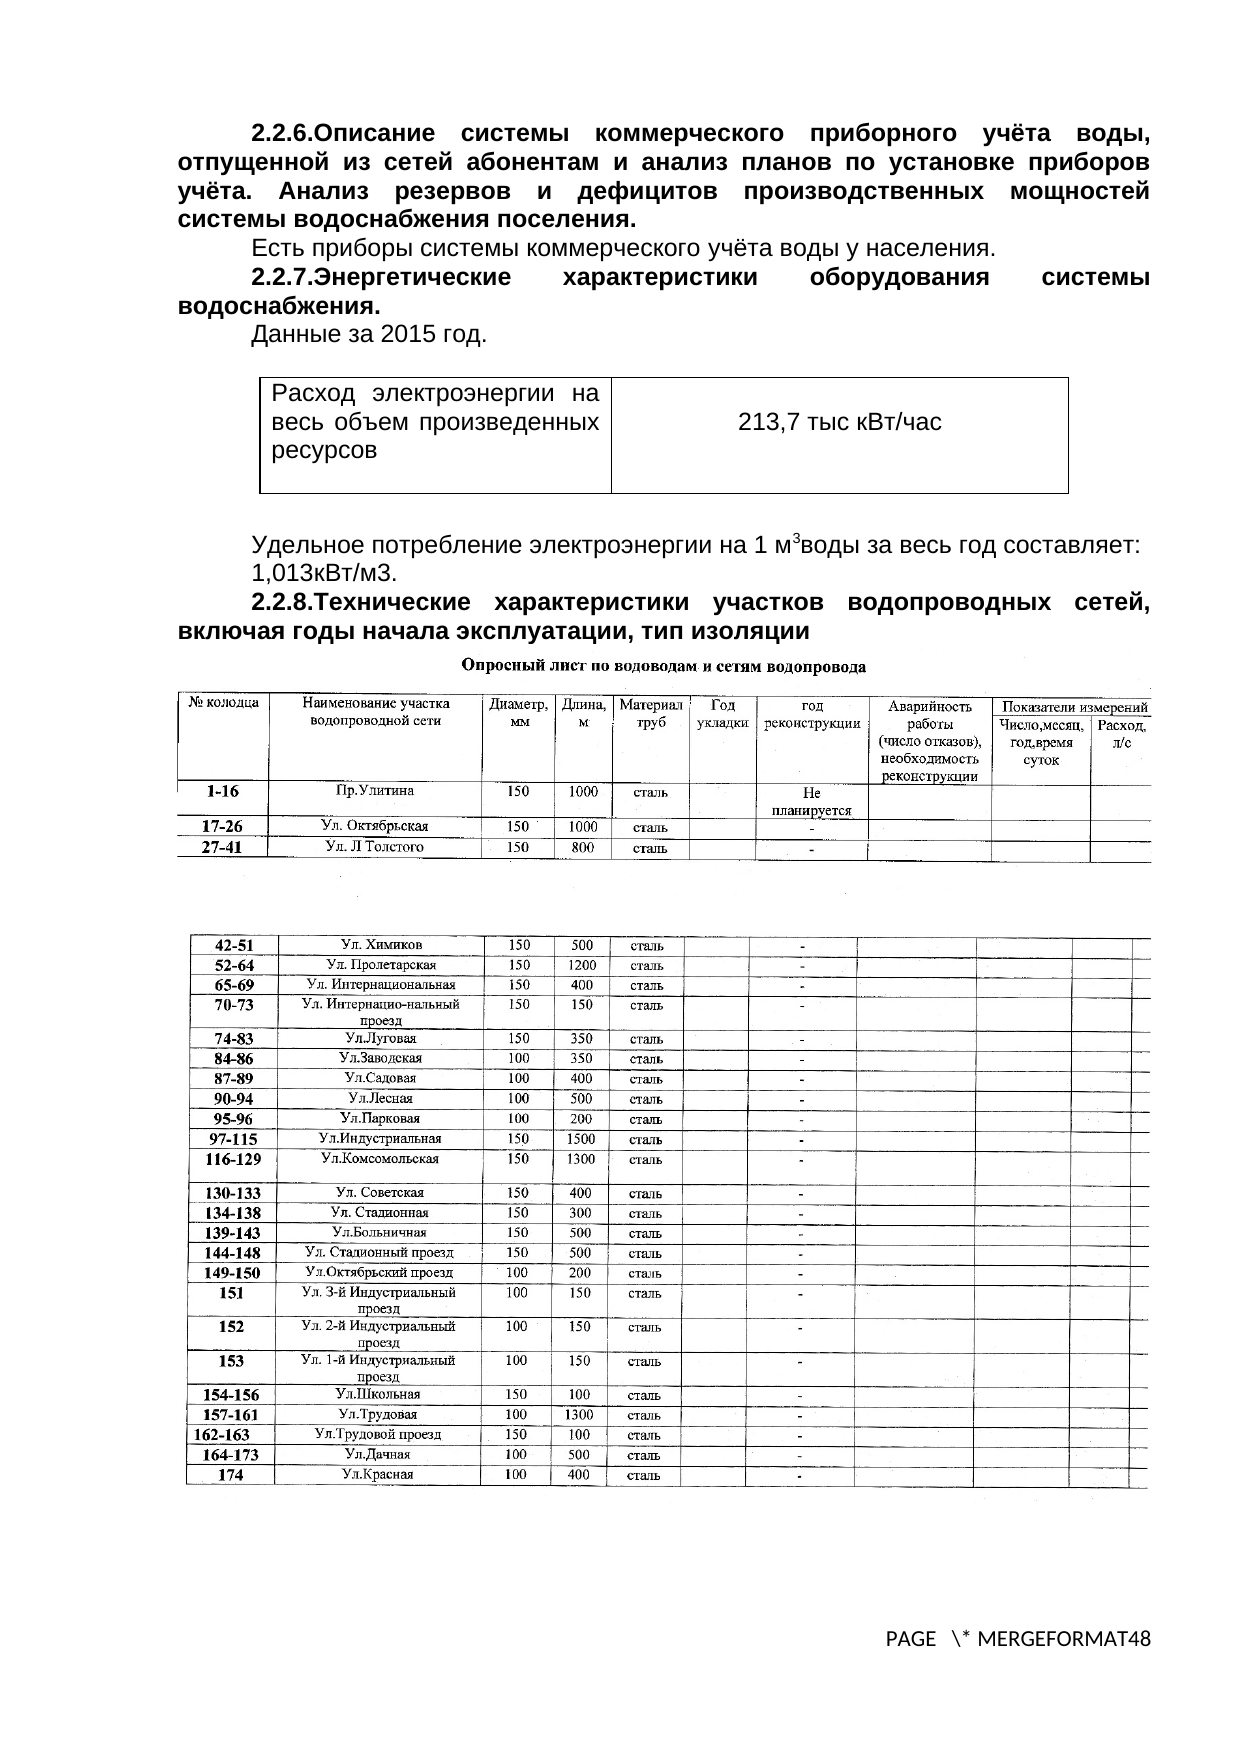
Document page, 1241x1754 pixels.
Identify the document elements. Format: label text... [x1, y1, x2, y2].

text Данные за 2015 год. [177, 319, 1152, 348]
table_header 213,7 тыс кВт/час [612, 378, 1068, 493]
text Есть приборы системы коммерческого учёта воды у населения. [177, 233, 1152, 262]
text 2.2.8.Технические характеристики участков водопроводных сетей, включая годы начала эксплуатации, тип изоляции [177, 587, 1152, 644]
picture [177, 931, 1152, 1504]
table_header Расход электроэнергии на весь объем произведенных ресурсов [261, 378, 611, 493]
text Удельное потребление электроэнергии на 1 м3воды за весь год составляет: [177, 530, 1152, 558]
text 2.2.7.Энергетические характеристики оборудования системы водоснабжения. [177, 262, 1152, 319]
text 2.2.6.Описание системы коммерческого приборного учёта воды, отпущенной из сетей абонентам и анализ планов по установке приборов учёта. Анализ резервов и дефицитов производственных мощностей системы водоснабжения поселения. [177, 118, 1152, 233]
text 1,013кВт/м3. [177, 558, 1152, 587]
picture [177, 644, 1152, 897]
